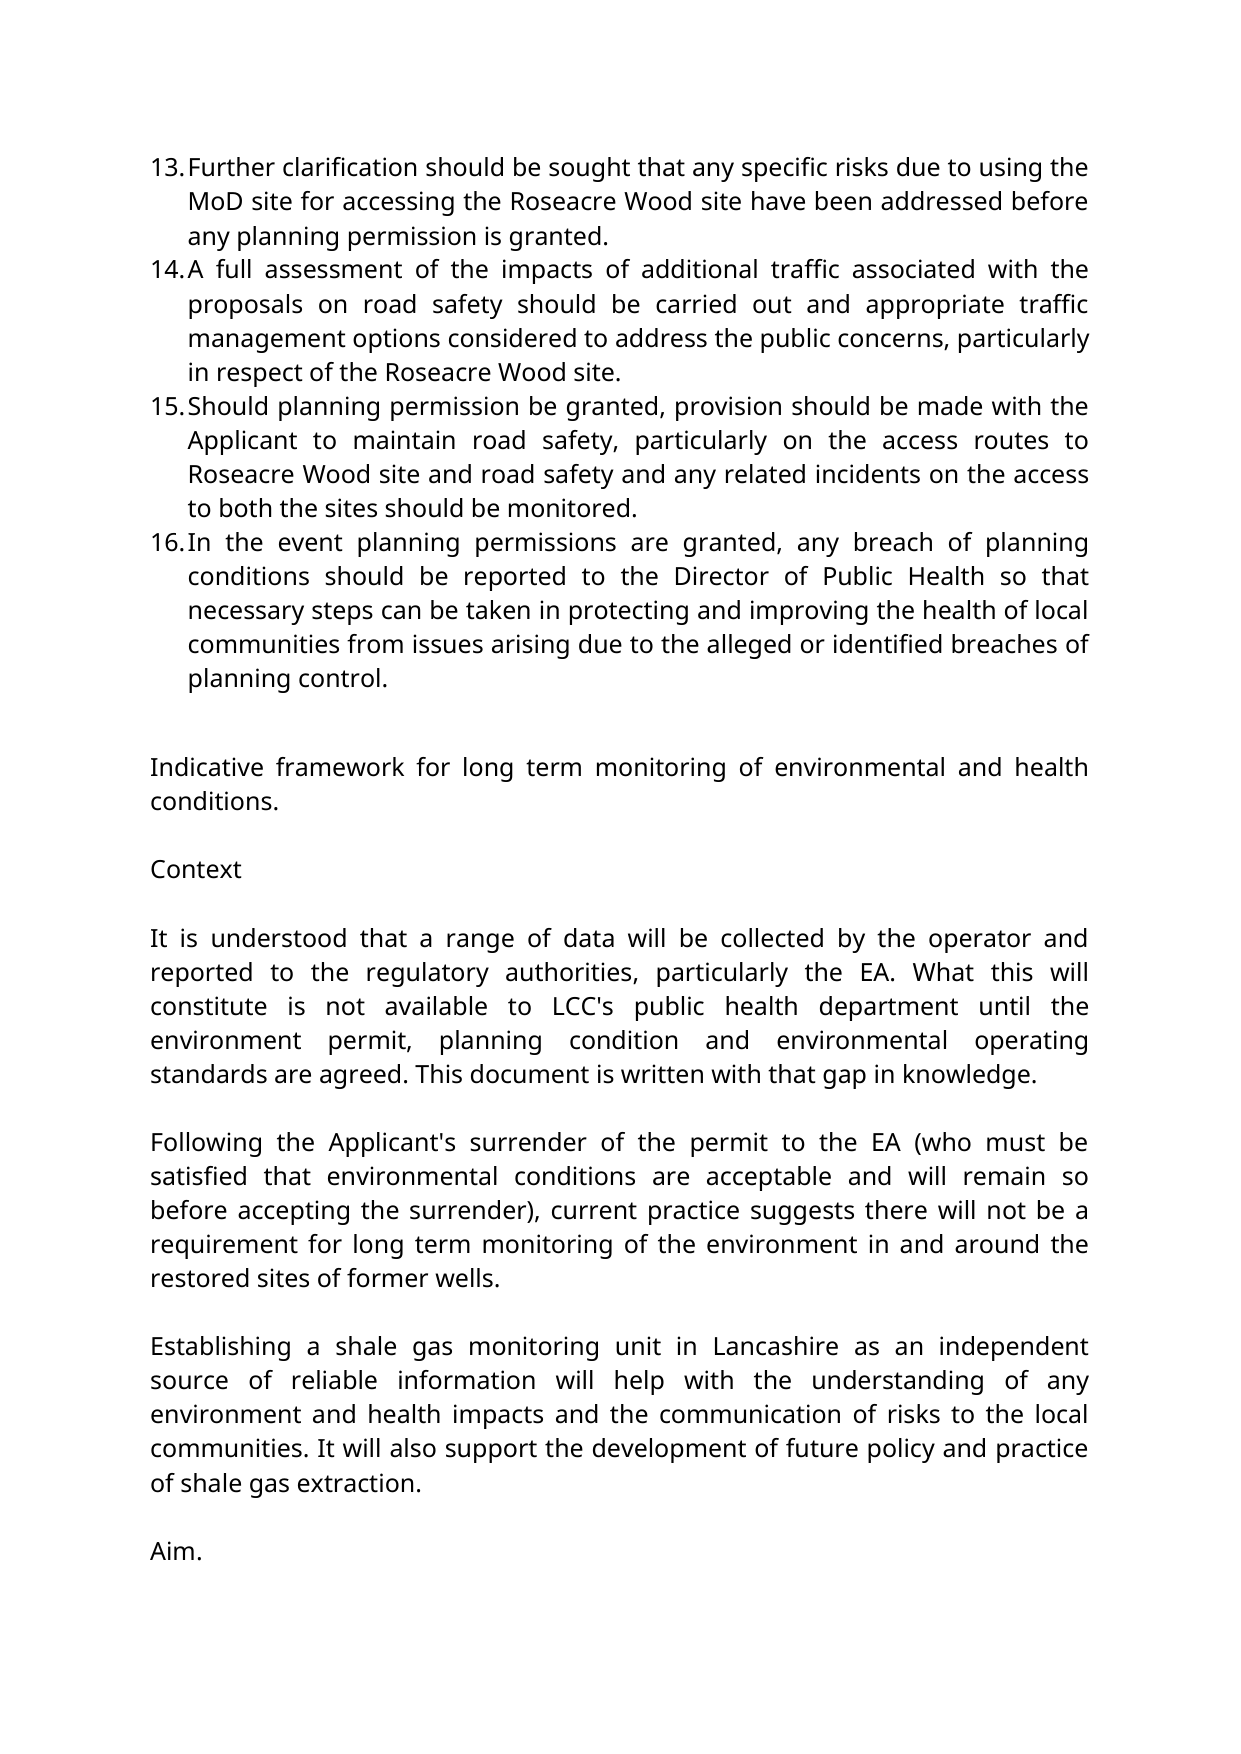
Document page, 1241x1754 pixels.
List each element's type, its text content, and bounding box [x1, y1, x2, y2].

text It is understood that a range of data will be collected by the operator and reported to the regulatory authorities, particularly the EA. What this will constitute is not available to LCC's public health department until the environment permit, planning condition and environmental operating standards are agreed. This document is written with that gap in knowledge. [150, 920, 1090, 1091]
text Following the Applicant's surrender of the permit to the EA (who must be satisfied that environmental conditions are acceptable and will remain so before accepting the surrender), current practice suggests there will not be a requirement for long term monitoring of the environment in and around the restored sites of former wells. [150, 1124, 1090, 1295]
list Further clarification should be sought that any specific risks due to using the MoD site for accessing the Roseacre Wood site have been addressed before any planning permission is granted. [150, 150, 1090, 252]
list Should planning permission be granted, provision should be made with the Applicant to maintain road safety, particularly on the access routes to Roseacre Wood site and road safety and any related incidents on the access to both the sites should be monitored. [150, 388, 1090, 525]
list In the event planning permissions are granted, any breach of planning conditions should be reported to the Director of Public Health so that necessary steps can be taken in protecting and improving the health of local communities from issues arising due to the alleged or identified breaches of planning control. [150, 525, 1090, 695]
text Establishing a shale gas monitoring unit in Lancashire as an independent source of reliable information will help with the understanding of any environment and health impacts and the communication of risks to the local communities. It will also support the development of future policy and practice of shale gas extraction. [150, 1329, 1090, 1499]
list A full assessment of the impacts of additional traffic associated with the proposals on road safety should be carried out and appropriate traffic management options considered to address the public concerns, particularly in respect of the Roseacre Wood site. [150, 252, 1090, 388]
text Indicative framework for long term monitoring of environmental and health conditions. [150, 750, 1090, 818]
text Aim. [150, 1533, 1090, 1567]
text Context [150, 852, 1090, 886]
